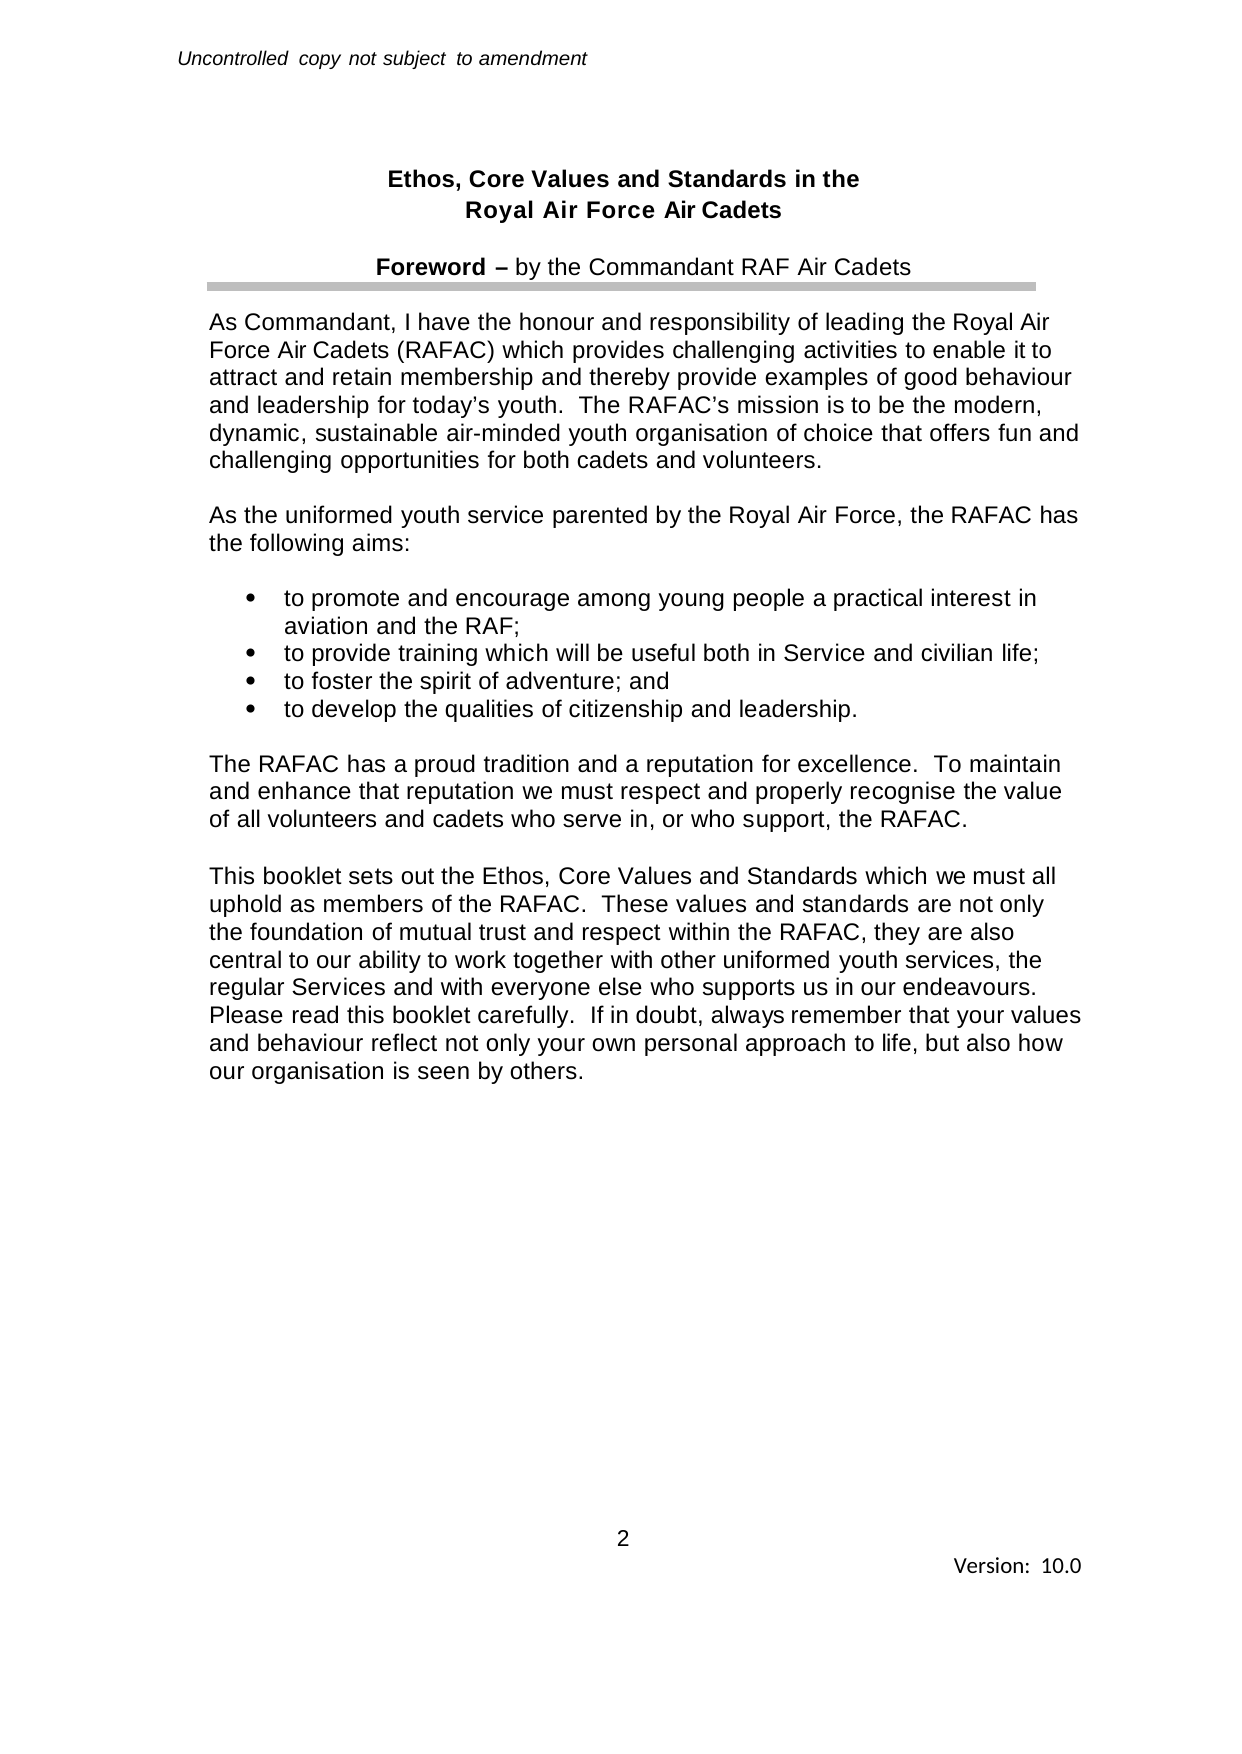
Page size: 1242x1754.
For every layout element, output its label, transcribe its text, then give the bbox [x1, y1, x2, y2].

list to promote and encourage among young people a practical interest in aviation and the RAF; [246, 584, 1082, 639]
text As Commandant, I have the honour and responsibility of leading the Royal Air Force Air Cadets (RAFAC) which provides challenging activities to enable it to attract and retain membership and thereby provide examples of good behaviour and leadership for today’s youth. The RAFAC’s mission is to be the modern, dynamic, sustainable air-minded youth organisation of choice that offers fun and challenging opportunities for both cadets and volunteers. [209, 308, 1082, 474]
list to develop the qualities of citizenship and leadership. [246, 694, 1082, 722]
text The RAFAC has a proud tradition and a reputation for excellence. To maintain and enhance that reputation we must respect and properly recognise the value of all volunteers and cadets who serve in, or who support, the RAFAC. [209, 750, 1082, 832]
list to provide training which will be useful both in Service and civilian life; [246, 639, 1082, 667]
text Royal Air Force Air Cadets [164, 197, 1082, 224]
text Foreword – by the Commandant RAF Air Cadets [204, 252, 1082, 280]
text This booklet sets out the Ethos, Core Values and Standards which we must all uphold as members of the RAFAC. These values and standards are not only the foundation of mutual trust and respect within the RAFAC, they are also central to our ability to work together with other uniformed youth services, the regular Services and with everyone else who supports us in our endeavours. Please read this booklet carefully. If in doubt, always remember that your values and behaviour reflect not only your own personal approach to life, but also how our organisation is seen by others. [209, 862, 1082, 1084]
text Ethos, Core Values and Standards in the [164, 166, 1082, 193]
text As the uniformed youth service parented by the Royal Air Force, the RAFAC has the following aims: [209, 501, 1082, 556]
list to foster the spirit of adventure; and [246, 667, 1082, 694]
